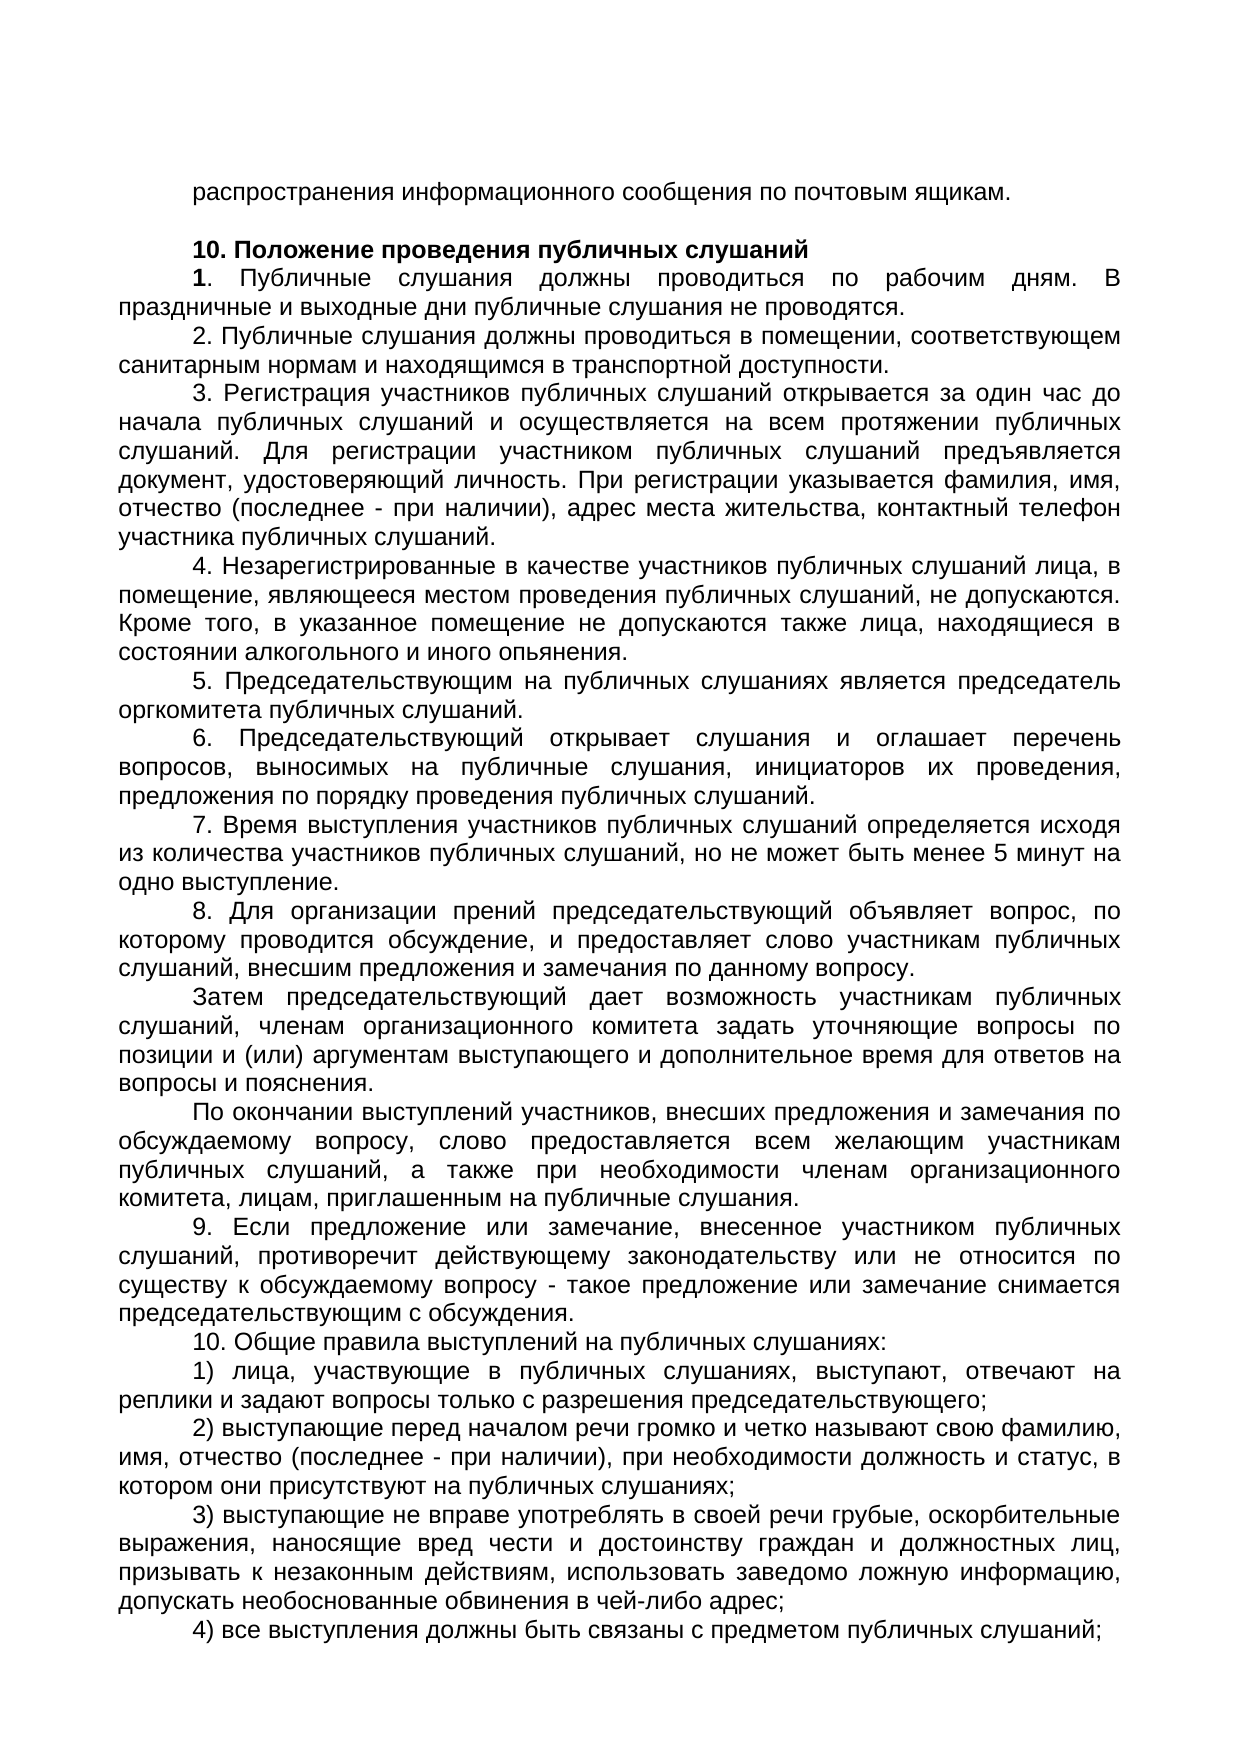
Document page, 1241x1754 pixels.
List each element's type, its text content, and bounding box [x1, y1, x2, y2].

text 8. Для организации прений председательствующий объявляет вопрос, по которому проводится обсуждение, и предоставляет слово участникам публичных слушаний, внесшим предложения и замечания по данному вопросу. [118, 896, 1122, 982]
text Затем председательствующий дает возможность участникам публичных слушаний, членам организационного комитета задать уточняющие вопросы по позиции и (или) аргументам выступающего и дополнительное время для ответов на вопросы и пояснения. [118, 982, 1122, 1097]
text 7. Время выступления участников публичных слушаний определяется исходя из количества участников публичных слушаний, но не может быть менее 5 минут на одно выступление. [118, 810, 1122, 896]
text 10. Общие правила выступлений на публичных слушаниях: [118, 1327, 1122, 1356]
text распространения информационного сообщения по почтовым ящикам. [118, 177, 1122, 206]
text 1. Публичные слушания должны проводиться по рабочим дням. В праздничные и выходные дни публичные слушания не проводятся. [118, 263, 1122, 321]
text По окончании выступлений участников, внесших предложения и замечания по обсуждаемому вопросу, слово предоставляется всем желающим участникам публичных слушаний, а также при необходимости членам организационного комитета, лицам, приглашенным на публичные слушания. [118, 1097, 1122, 1212]
text 9. Если предложение или замечание, внесенное участником публичных слушаний, противоречит действующему законодательству или не относится по существу к обсуждаемому вопросу - такое предложение или замечание снимается председательствующим с обсуждения. [118, 1212, 1122, 1327]
text 6. Председательствующий открывает слушания и оглашает перечень вопросов, выносимых на публичные слушания, инициаторов их проведения, предложения по порядку проведения публичных слушаний. [118, 723, 1122, 810]
text 2. Публичные слушания должны проводиться в помещении, соответствующем санитарным нормам и находящимся в транспортной доступности. [118, 321, 1122, 378]
text 10. Положение проведения публичных слушаний [118, 235, 1122, 263]
text 4) все выступления должны быть связаны с предметом публичных слушаний; [118, 1615, 1122, 1643]
text 3) выступающие не вправе употреблять в своей речи грубые, оскорбительные выражения, наносящие вред чести и достоинству граждан и должностных лиц, призывать к незаконным действиям, использовать заведомо ложную информацию, допускать необоснованные обвинения в чей-либо адрес; [118, 1500, 1122, 1615]
text 3. Регистрация участников публичных слушаний открывается за один час до начала публичных слушаний и осуществляется на всем протяжении публичных слушаний. Для регистрации участником публичных слушаний предъявляется документ, удостоверяющий личность. При регистрации указывается фамилия, имя, отчество (последнее - при наличии), адрес места жительства, контактный телефон участника публичных слушаний. [118, 378, 1122, 551]
text 2) выступающие перед началом речи громко и четко называют свою фамилию, имя, отчество (последнее - при наличии), при необходимости должность и статус, в котором они присутствуют на публичных слушаниях; [118, 1413, 1122, 1500]
text 4. Незарегистрированные в качестве участников публичных слушаний лица, в помещение, являющееся местом проведения публичных слушаний, не допускаются. Кроме того, в указанное помещение не допускаются также лица, находящиеся в состоянии алкогольного и иного опьянения. [118, 551, 1122, 666]
text 5. Председательствующим на публичных слушаниях является председатель оргкомитета публичных слушаний. [118, 666, 1122, 723]
text 1) лица, участвующие в публичных слушаниях, выступают, отвечают на реплики и задают вопросы только с разрешения председательствующего; [118, 1356, 1122, 1413]
